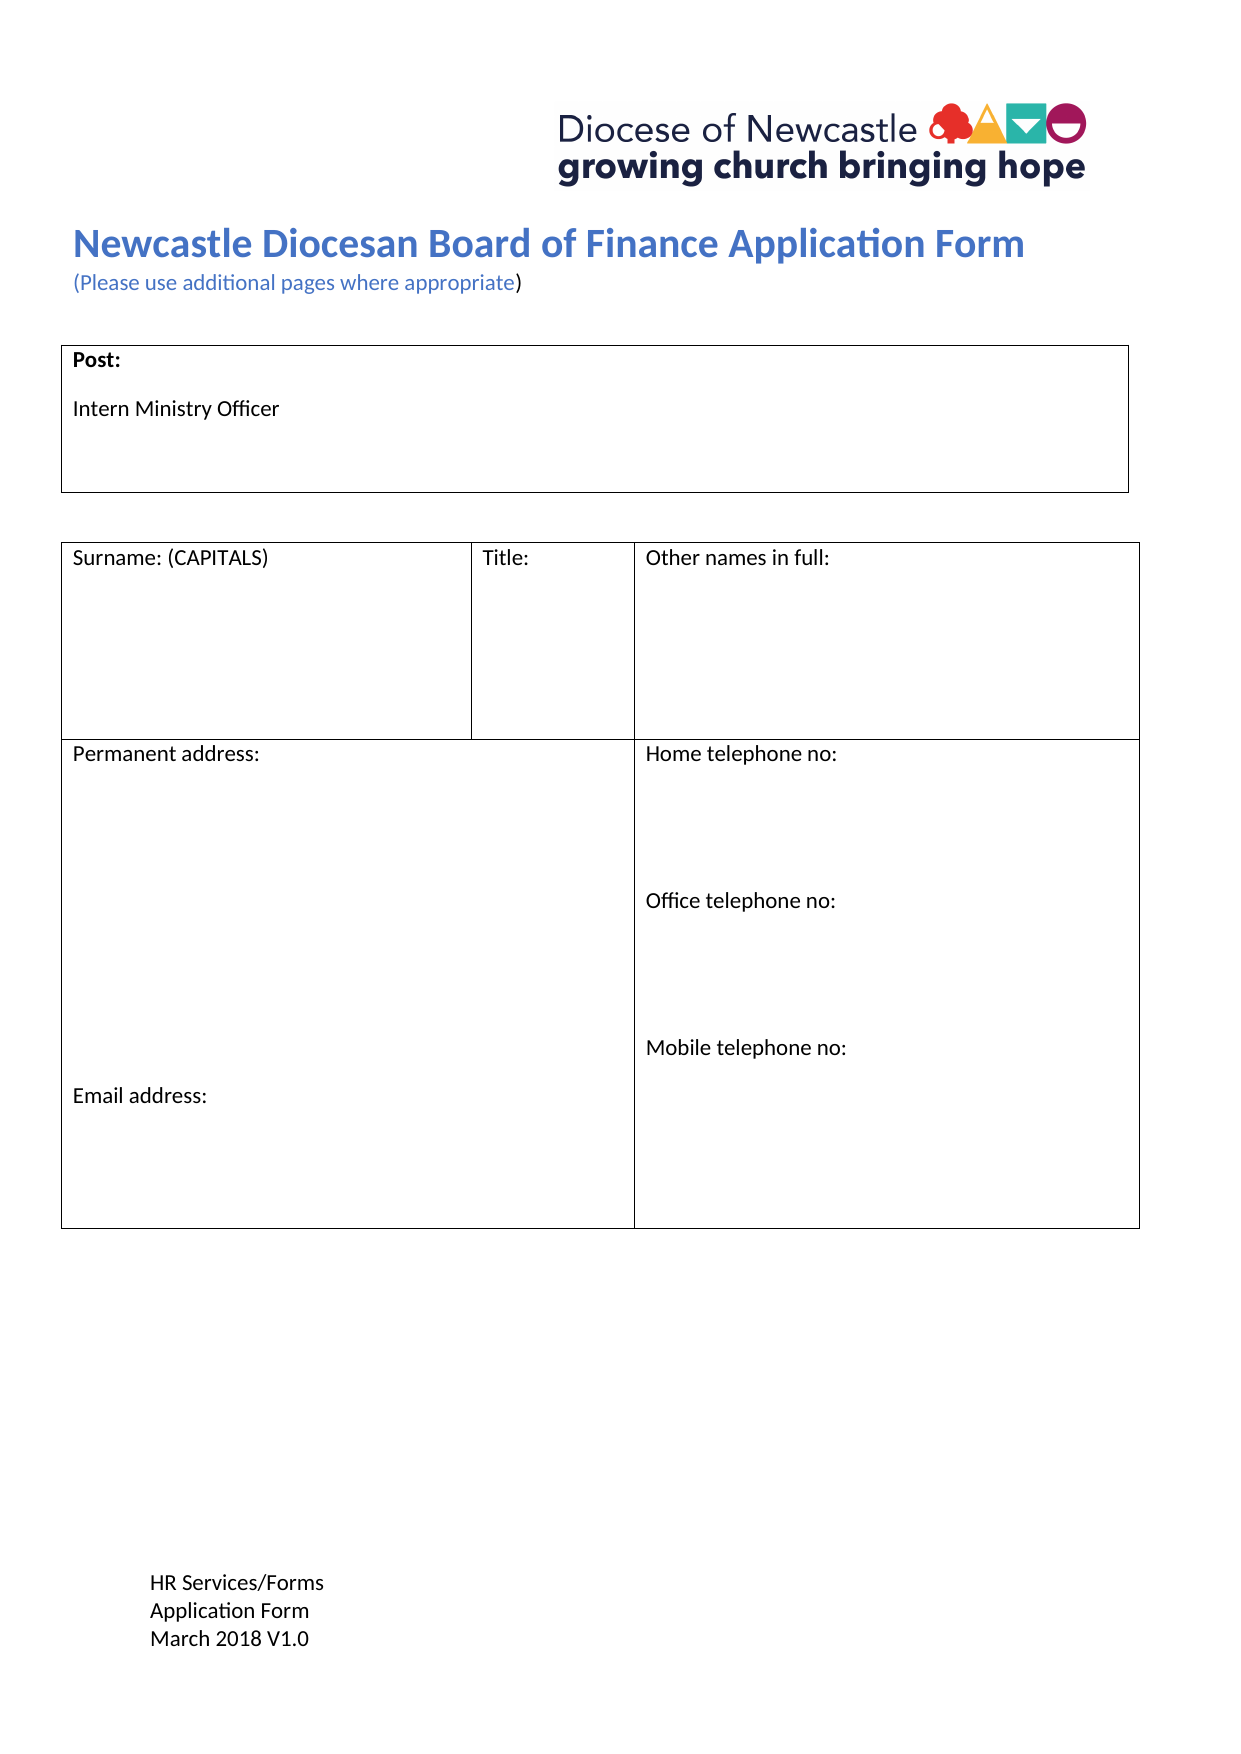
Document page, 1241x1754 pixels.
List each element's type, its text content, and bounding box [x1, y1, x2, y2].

table_cell Home telephone no: Office telephone no: Mobile telephone no: [635, 740, 1139, 1228]
table_header Other names in full: [635, 543, 1139, 738]
table_header Post: Intern Ministry Officer [62, 346, 1128, 492]
picture [554, 101, 1091, 191]
table_cell Permanent address: Email address: [62, 740, 634, 1228]
table_header Title: [472, 543, 634, 738]
table_header Surname: (CAPITALS) [62, 543, 471, 738]
